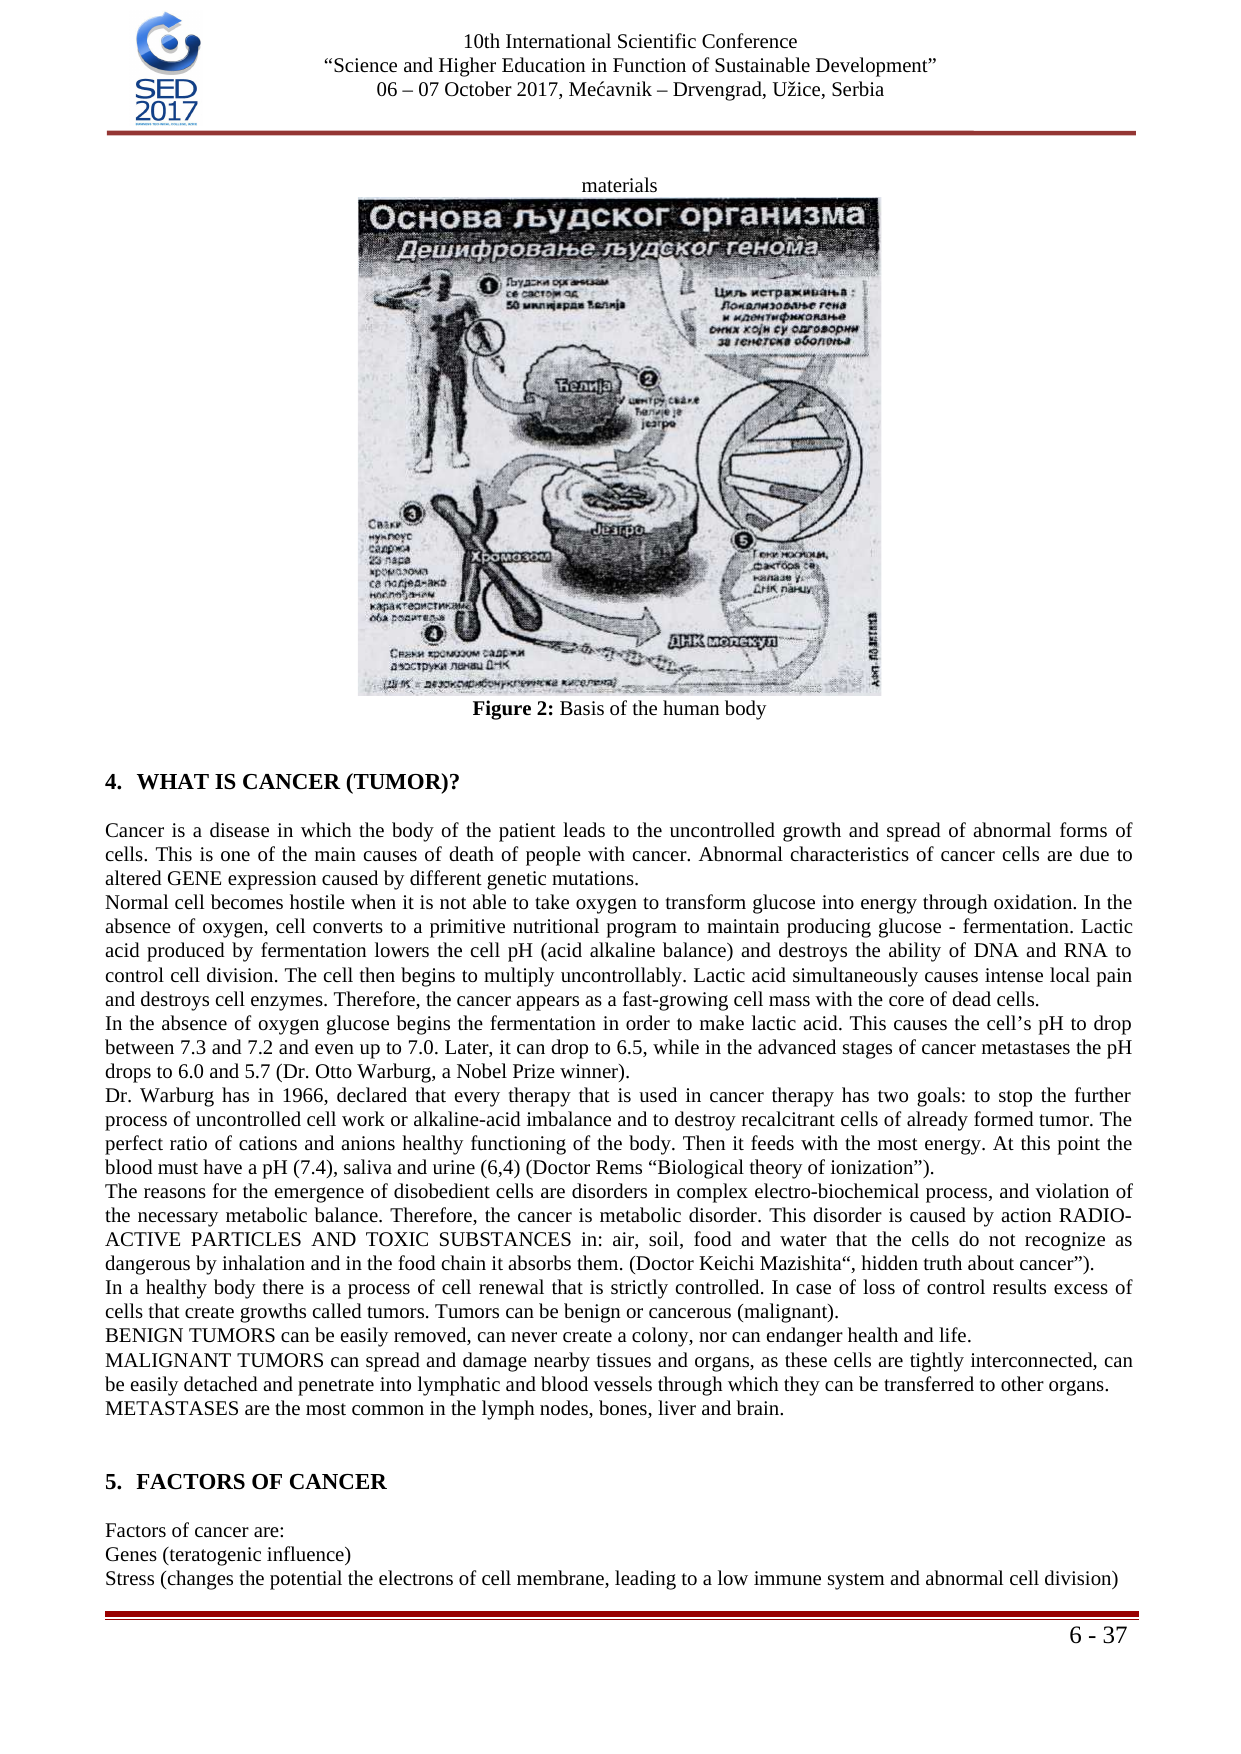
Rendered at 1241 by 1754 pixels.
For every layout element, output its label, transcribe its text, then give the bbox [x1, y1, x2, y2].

text BENIGN TUMORS can be easily removed, can never create a colony, nor can endanger health and life. [105, 1323, 1134, 1347]
picture [357, 197, 882, 696]
picture [129, 10, 203, 126]
text Stress (changes the potential the electrons of cell membrane, leading to a low immune system and abnormal cell division) [105, 1566, 1134, 1590]
list WHAT IS CANCER (TUMOR)? [105, 768, 1134, 794]
text The reasons for the emergence of disobedient cells are disorders in complex electro-biochemical process, and violation of the necessary metabolic balance. Therefore, the cancer is metabolic disorder. This disorder is caused by action RADIO-ACTIVE PARTICLES AND TOXIC SUBSTANCES in: air, soil, food and water that the cells do not recognize as dangerous by inhalation and in the food chain it absorbs them. (Doctor Keichi Mazishita“, hidden truth about cancer”). [105, 1179, 1134, 1275]
text Factors of cancer are: [105, 1518, 1134, 1542]
text Genes (teratogenic influence) [105, 1542, 1134, 1566]
text In a healthy body there is a process of cell renewal that is strictly controlled. In case of loss of control results excess of cells that create growths called tumors. Tumors can be benign or cancerous (malignant). [105, 1275, 1134, 1323]
text Normal cell becomes hostile when it is not able to take oxygen to transform glucose into energy through oxidation. In the absence of oxygen, cell converts to a primitive nutritional program to maintain producing glucose - fermentation. Lactic acid produced by fermentation lowers the cell pH (acid alkaline balance) and destroys the ability of DNA and RNA to control cell division. The cell then begins to multiply uncontrollably. Lactic acid simultaneously causes intense local pain and destroys cell enzymes. Therefore, the cancer appears as a fast-growing cell mass with the core of dead cells. [105, 890, 1134, 1011]
text Dr. Warburg has in 1966, declared that every therapy that is used in cancer therapy has two goals: to stop the further process of uncontrolled cell work or alkaline-acid imbalance and to destroy recalcitrant cells of already formed tumor. The perfect ratio of cations and anions healthy functioning of the body. Then it feeds with the most energy. At this point the blood must have a pH (7.4), saliva and urine (6,4) (Doctor Rems “Biological theory of ionization”). [105, 1083, 1134, 1179]
subtitle FACTORS OF CANCER [105, 1468, 1134, 1494]
text MALIGNANT TUMORS can spread and damage nearby tissues and organs, as these cells are tightly interconnected, can be easily detached and penetrate into lymphatic and blood vessels through which they can be transferred to other organs. [105, 1347, 1134, 1396]
text Figure 2: Basis of the human body [105, 696, 1134, 719]
text METASTASES are the most common in the lymph nodes, bones, liver and brain. [105, 1396, 1134, 1420]
text Cancer is a disease in which the body of the patient leads to the uncontrolled growth and spread of abnormal forms of cells. This is one of the main causes of death of people with cancer. Abnormal characteristics of cancer cells are due to altered GENE expression caused by different genetic mutations. [105, 818, 1134, 890]
text In the absence of oxygen glucose begins the fermentation in order to make lactic acid. This causes the cell’s pH to drop between 7.3 and 7.2 and even up to 7.0. Later, it can drop to 6.5, while in the advanced stages of cancer metastases the pH drops to 6.0 and 5.7 (Dr. Otto Warburg, a Nobel Prize winner). [105, 1011, 1134, 1083]
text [105, 173, 1134, 197]
